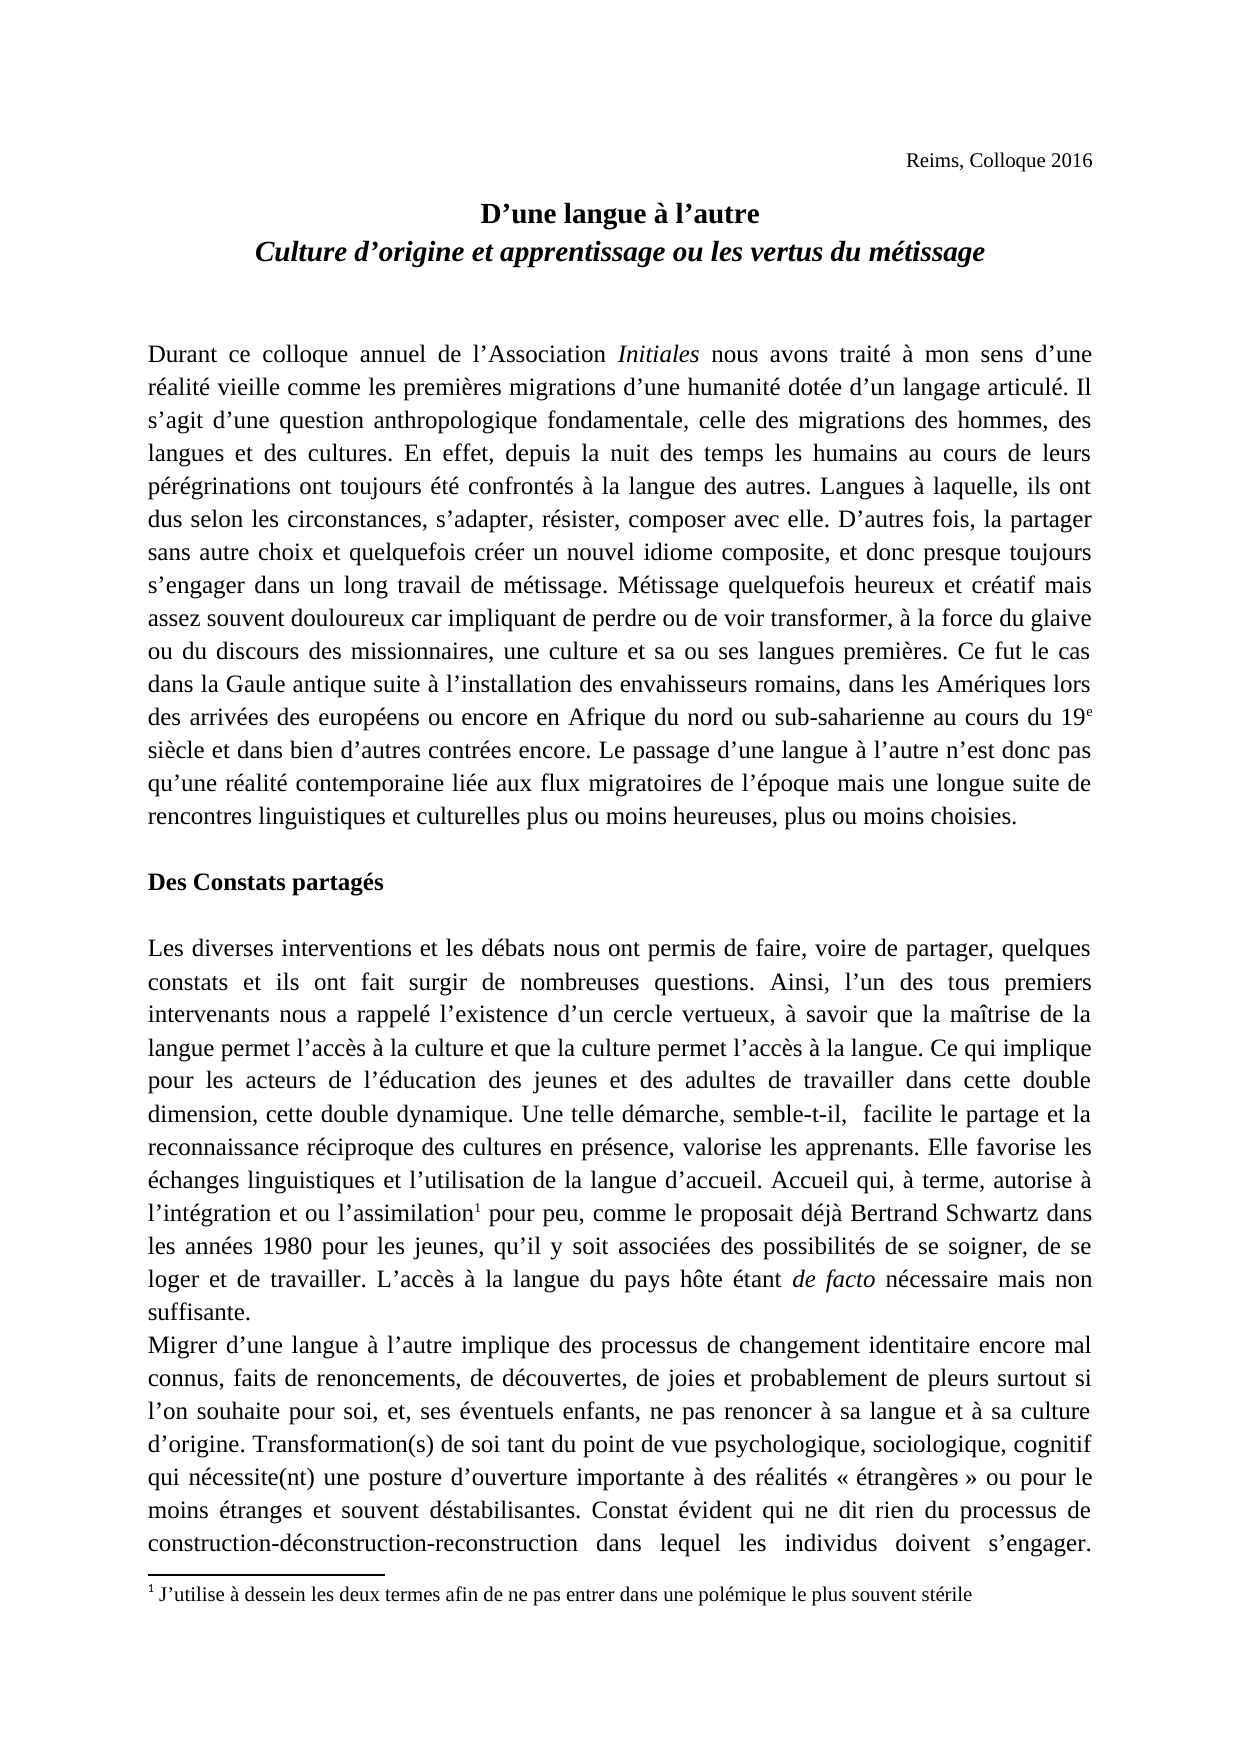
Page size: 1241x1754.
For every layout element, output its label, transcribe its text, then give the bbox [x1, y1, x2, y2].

text Reims, Colloque 2016 [148, 148, 1093, 172]
text Les diverses interventions et les débats nous ont permis de faire, voire de partager, quelques constats et ils ont fait surgir de nombreuses questions. Ainsi, l’un des tous premiers intervenants nous a rappelé l’existence d’un cercle vertueux, à savoir que la maîtrise de la langue permet l’accès à la culture et que la culture permet l’accès à la langue. Ce qui implique pour les acteurs de l’éducation des jeunes et des adultes de travailler dans cette double dimension, cette double dynamique. Une telle démarche, semble-t-il, facilite le partage et la reconnaissance réciproque des cultures en présence, valorise les apprenants. Elle favorise les échanges linguistiques et l’utilisation de la langue d’accueil. Accueil qui, à terme, autorise à l’intégration et ou l’assimilation pour peu, comme le proposait déjà Bertrand Schwartz dans les années 1980 pour les jeunes, qu’il y soit associées des possibilités de se soigner, de se loger et de travailler. L’accès à la langue du pays hôte étant de facto nécessaire mais non suffisante. [148, 933, 1093, 1326]
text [148, 1330, 1093, 1557]
text D’une langue à l’autre [148, 196, 1093, 229]
text Culture d’origine et apprentissage ou les vertus du métissage [148, 234, 1093, 268]
text Des Constats partagés [148, 867, 1093, 896]
text Durant ce colloque annuel de l’Association Initiales nous avons traité à mon sens d’une réalité vieille comme les premières migrations d’une humanité dotée d’un langage articulé. Il s’agit d’une question anthropologique fondamentale, celle des migrations des hommes, des langues et des cultures. En effet, depuis la nuit des temps les humains au cours de leurs pérégrinations ont toujours été confrontés à la langue des autres. Langues à laquelle, ils ont dus selon les circonstances, s’adapter, résister, composer avec elle. D’autres fois, la partager sans autre choix et quelquefois créer un nouvel idiome composite, et donc presque toujours s’engager dans un long travail de métissage. Métissage quelquefois heureux et créatif mais assez souvent douloureux car impliquant de perdre ou de voir transformer, à la force du glaive ou du discours des missionnaires, une culture et sa ou ses langues premières. Ce fut le cas dans la Gaule antique suite à l’installation des envahisseurs romains, dans les Amériques lors des arrivées des européens ou encore en Afrique du nord ou sub-saharienne au cours du 19e siècle et dans bien d’autres contrées encore. Le passage d’une langue à l’autre n’est donc pas qu’une réalité contemporaine liée aux flux migratoires de l’époque mais une longue suite de rencontres linguistiques et culturelles plus ou moins heureuses, plus ou moins choisies. [148, 339, 1093, 830]
